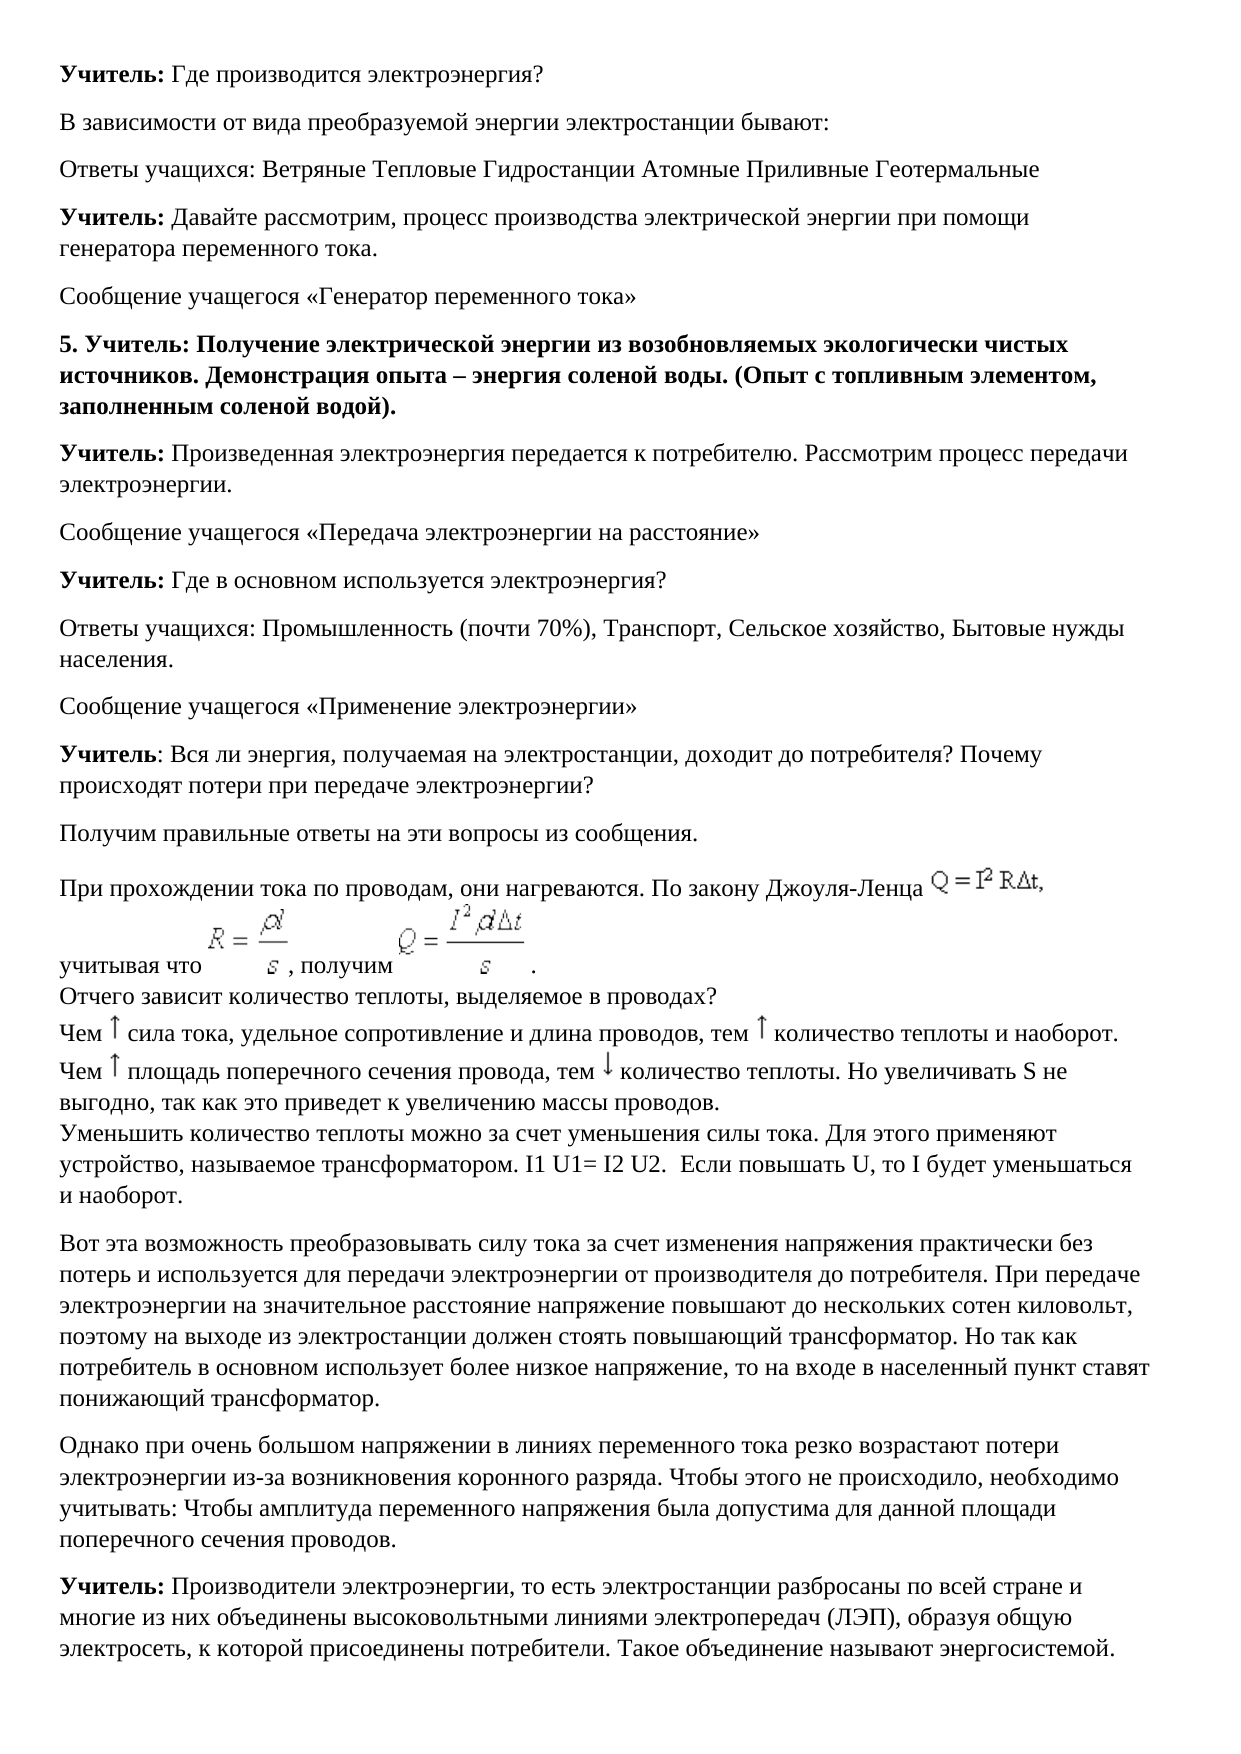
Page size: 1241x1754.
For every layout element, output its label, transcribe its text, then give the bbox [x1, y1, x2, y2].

text Получим правильные ответы на эти вопросы из сообщения. [59, 818, 1152, 847]
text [59, 1571, 1152, 1662]
text При прохождении тока по проводам, они нагреваются. По закону Джоуля-Ленца учитывая что , получим . Отчего зависит количество теплоты, выделяемое в проводах? Чем сила тока, удельное сопротивление и длина проводов, тем количество теплоты и наоборот. Чем площадь поперечного сечения провода, тем количество теплоты. Но увеличивать S не выгодно, так как это приведет к увеличению массы проводов. Уменьшить количество теплоты можно за счет уменьшения силы тока. Для этого применяют устройство, называемое трансформатором. I1 U1= I2 U2. Если повышать U, то I будет уменьшаться и наоборот. [59, 866, 1152, 1209]
text 5. Учитель: Получение электрической энергии из возобновляемых экологически чистых источников. Демонстрация опыта – энергия соленой воды. (Опыт с топливным элементом, заполненным соленой водой). [59, 329, 1152, 419]
text Сообщение учащегося «Применение электроэнергии» [59, 691, 1152, 720]
text Сообщение учащегося «Передача электроэнергии на расстояние» [59, 517, 1152, 546]
text Однако при очень большом напряжении в линиях переменного тока резко возрастают потери электроэнергии из-за возникновения коронного разряда. Чтобы этого не происходило, необходимо учитывать: Чтобы амплитуда переменного напряжения была допустима для данной площади поперечного сечения проводов. [59, 1431, 1152, 1552]
text Ответы учащихся: Промышленность (почти 70%), Транспорт, Сельское хозяйство, Бытовые нужды населения. [59, 613, 1152, 672]
text Учитель: Где в основном используется электроэнергия? [59, 565, 1152, 594]
picture [755, 1012, 768, 1042]
text Учитель: Вся ли энергия, получаемая на электростанции, доходит до потребителя? Почему происходят потери при передаче электроэнергии? [59, 739, 1152, 799]
text Учитель: Произведенная электроэнергия передается к потребителю. Рассмотрим процесс передачи электроэнергии. [59, 438, 1152, 498]
picture [108, 1049, 121, 1080]
picture [108, 1012, 121, 1042]
text В зависимости от вида преобразуемой энергии электростанции бывают: [59, 107, 1152, 136]
picture [929, 865, 1046, 897]
text Вот эта возможность преобразовывать силу тока за счет изменения напряжения практически без потерь и используется для передачи электроэнергии от производителя до потребителя. При передаче электроэнергии на значительное расстояние напряжение повышают до нескольких сотен киловольт, поэтому на выходе из электростанции должен стоять повышающий трансформатор. Но так как потребитель в основном использует более низкое напряжение, то на входе в населенный пункт ставят понижающий трансформатор. [59, 1228, 1152, 1412]
text Учитель: Где производится электроэнергия? [59, 59, 1152, 88]
text Сообщение учащегося «Генератор переменного тока» [59, 281, 1152, 310]
picture [601, 1049, 614, 1080]
picture [399, 904, 525, 974]
text Учитель: Давайте рассмотрим, процесс производства электрической энергии при помощи генератора переменного тока. [59, 202, 1152, 262]
text Ответы учащихся: Ветряные Тепловые Гидростанции Атомные Приливные Геотермальные [59, 154, 1152, 183]
picture [208, 909, 288, 974]
